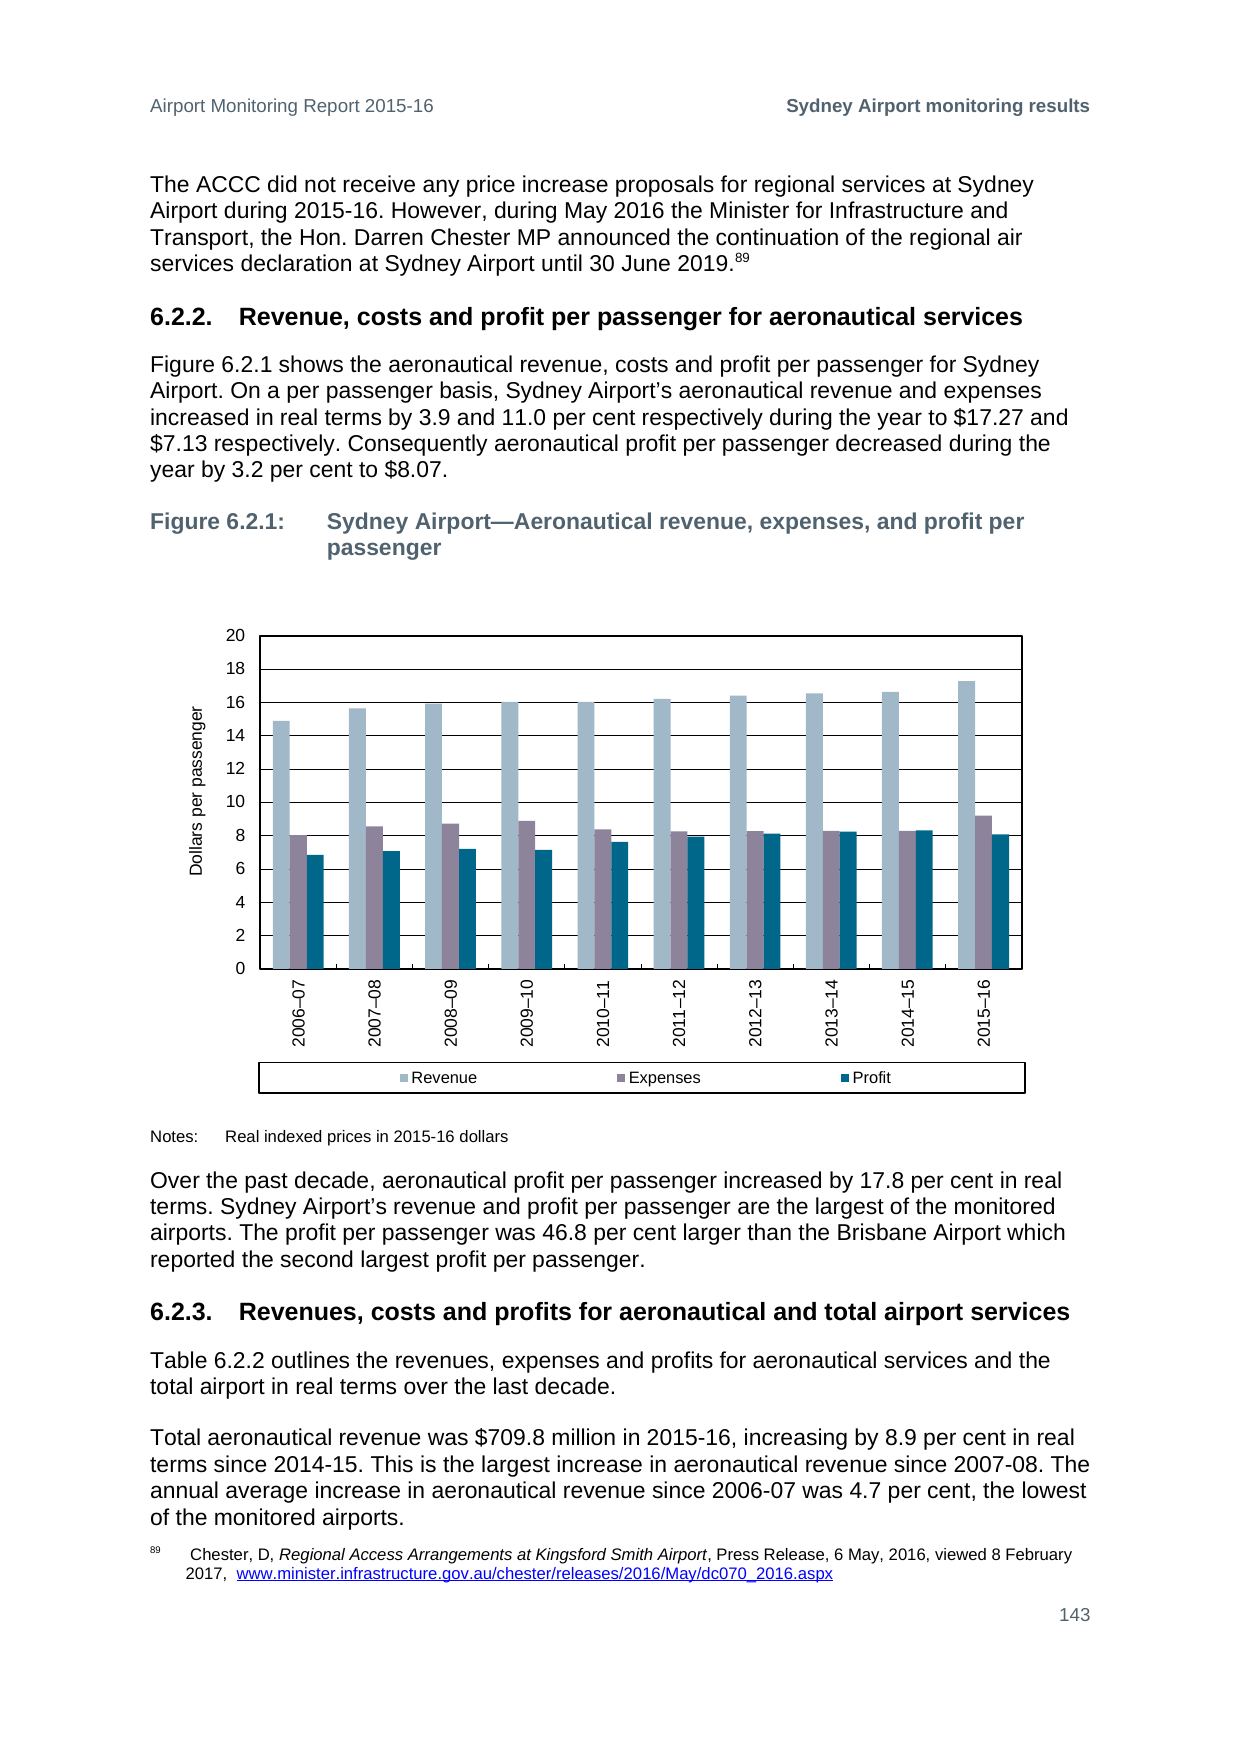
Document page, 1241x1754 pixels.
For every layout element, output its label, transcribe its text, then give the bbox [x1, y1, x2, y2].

text Revenues, costs and profits for aeronautical and total airport services [150, 1297, 1090, 1326]
text Figure 6.2.1 shows the aeronautical revenue, costs and profit per passenger for Sydney Airport. On a per passenger basis, Sydney Airport’s aeronautical revenue and expenses increased in real terms by 3.9 and 11.0 per cent respectively during the year to $17.27 and $7.13 respectively. Consequently aeronautical profit per passenger decreased during the year by 3.2 per cent to $8.07. [150, 351, 1090, 483]
text Revenue, costs and profit per passenger for aeronautical services [150, 301, 1090, 330]
text Notes: Real indexed prices in 2015-16 dollars [150, 1127, 1090, 1146]
text Total aeronautical revenue was $709.8 million in 2015-16, increasing by 8.9 per cent in real terms since 2014-15. This is the largest increase in aeronautical revenue since 2007-08. The annual average increase in aeronautical revenue since 2006-07 was 4.7 per cent, the lowest of the monitored airports. [150, 1424, 1090, 1530]
text Over the past decade, aeronautical profit per passenger increased by 17.8 per cent in real terms. Sydney Airport’s revenue and profit per passenger are the largest of the monitored airports. The profit per passenger was 46.8 per cent larger than the Brisbane Airport which reported the second largest profit per passenger. [150, 1167, 1090, 1272]
text Figure 6.2.1: Sydney Airport—Aeronautical revenue, expenses, and profit per passenger [150, 508, 1090, 561]
text The ACCC did not receive any price increase proposals for regional services at Sydney Airport during 2015-16. However, during May 2016 the Minister for Infrastructure and Transport, the Hon. Darren Chester MP announced the continuation of the regional air services declaration at Sydney Airport until 30 June 2019. [150, 171, 1090, 276]
text Table 6.2.2 outlines the revenues, expenses and profits for aeronautical services and the total airport in real terms over the last decade. [150, 1347, 1090, 1399]
